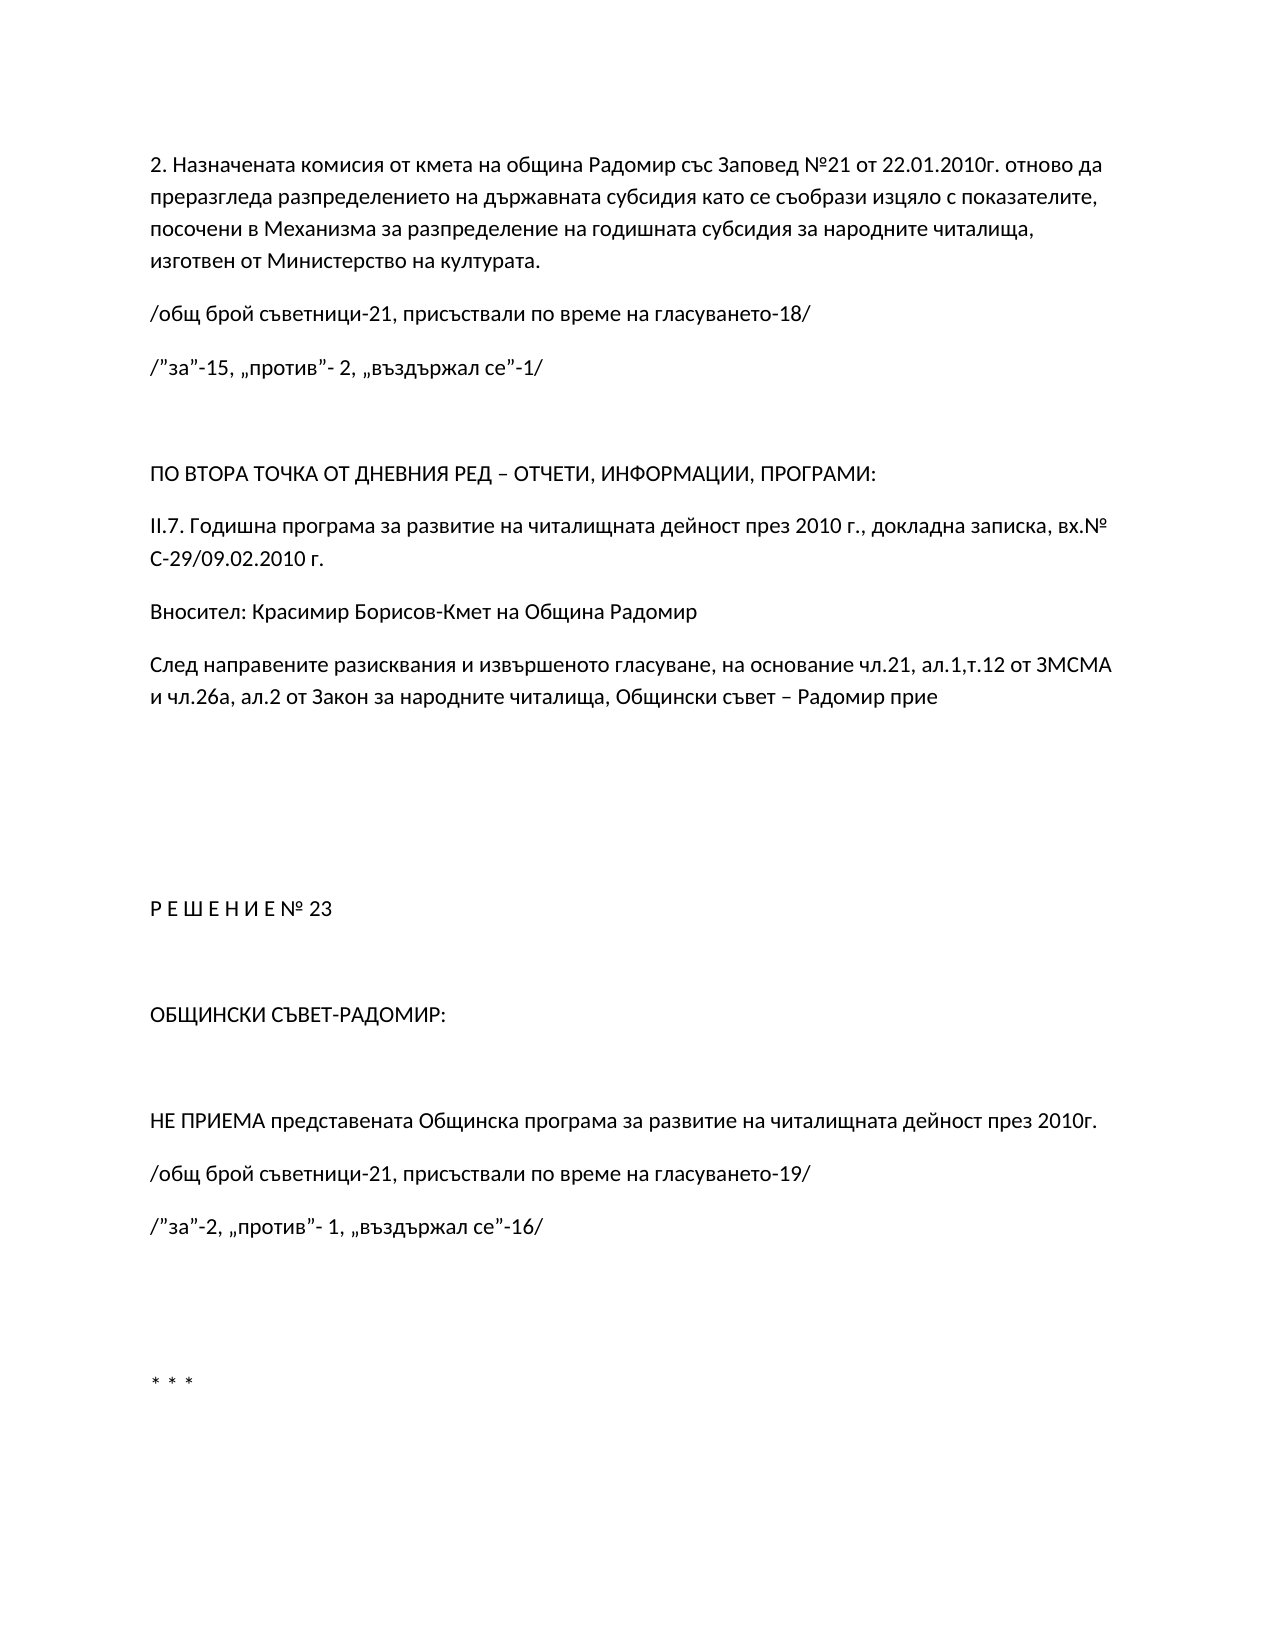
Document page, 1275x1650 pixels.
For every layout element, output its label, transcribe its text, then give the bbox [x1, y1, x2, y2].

text /”за”-15, „против”- 2, „въздържал се”-1/ [150, 353, 1125, 381]
text ПО ВТОРА ТОЧКА ОТ ДНЕВНИЯ РЕД – ОТЧЕТИ, ИНФОРМАЦИИ, ПРОГРАМИ: [150, 459, 1125, 487]
text /общ брой съветници-21, присъствали по време на гласуването-19/ [150, 1159, 1125, 1187]
text /”за”-2, „против”- 1, „въздържал се”-16/ [150, 1212, 1125, 1240]
text Вносител: Красимир Борисов-Кмет на Община Радомир [150, 597, 1125, 625]
text ОБЩИНСКИ СЪВЕТ-РАДОМИР: [150, 1000, 1125, 1028]
text ІІ.7. Годишна програма за развитие на читалищната дейност през 2010 г., докладна записка, вх.№ С-29/09.02.2010 г. [150, 512, 1125, 572]
text * * * [150, 1371, 1125, 1399]
text 2. Назначената комисия от кмета на община Радомир със Заповед №21 от 22.01.2010г. отново да преразгледа разпределението на държавната субсидия като се съобрази изцяло с показателите, посочени в Механизма за разпределение на годишната субсидия за народните читалища, изготвен от Министерство на културата. [150, 150, 1125, 274]
text /общ брой съветници-21, присъствали по време на гласуването-18/ [150, 299, 1125, 328]
text След направените разисквания и извършеното гласуване, на основание чл.21, ал.1,т.12 от ЗМСМА и чл.26а, ал.2 от Закон за народните читалища, Общински съвет – Радомир прие [150, 650, 1125, 710]
text НЕ ПРИЕМА представената Общинска програма за развитие на читалищната дейност през 2010г. [150, 1106, 1125, 1134]
text Р Е Ш Е Н И Е № 23 [150, 894, 1125, 922]
